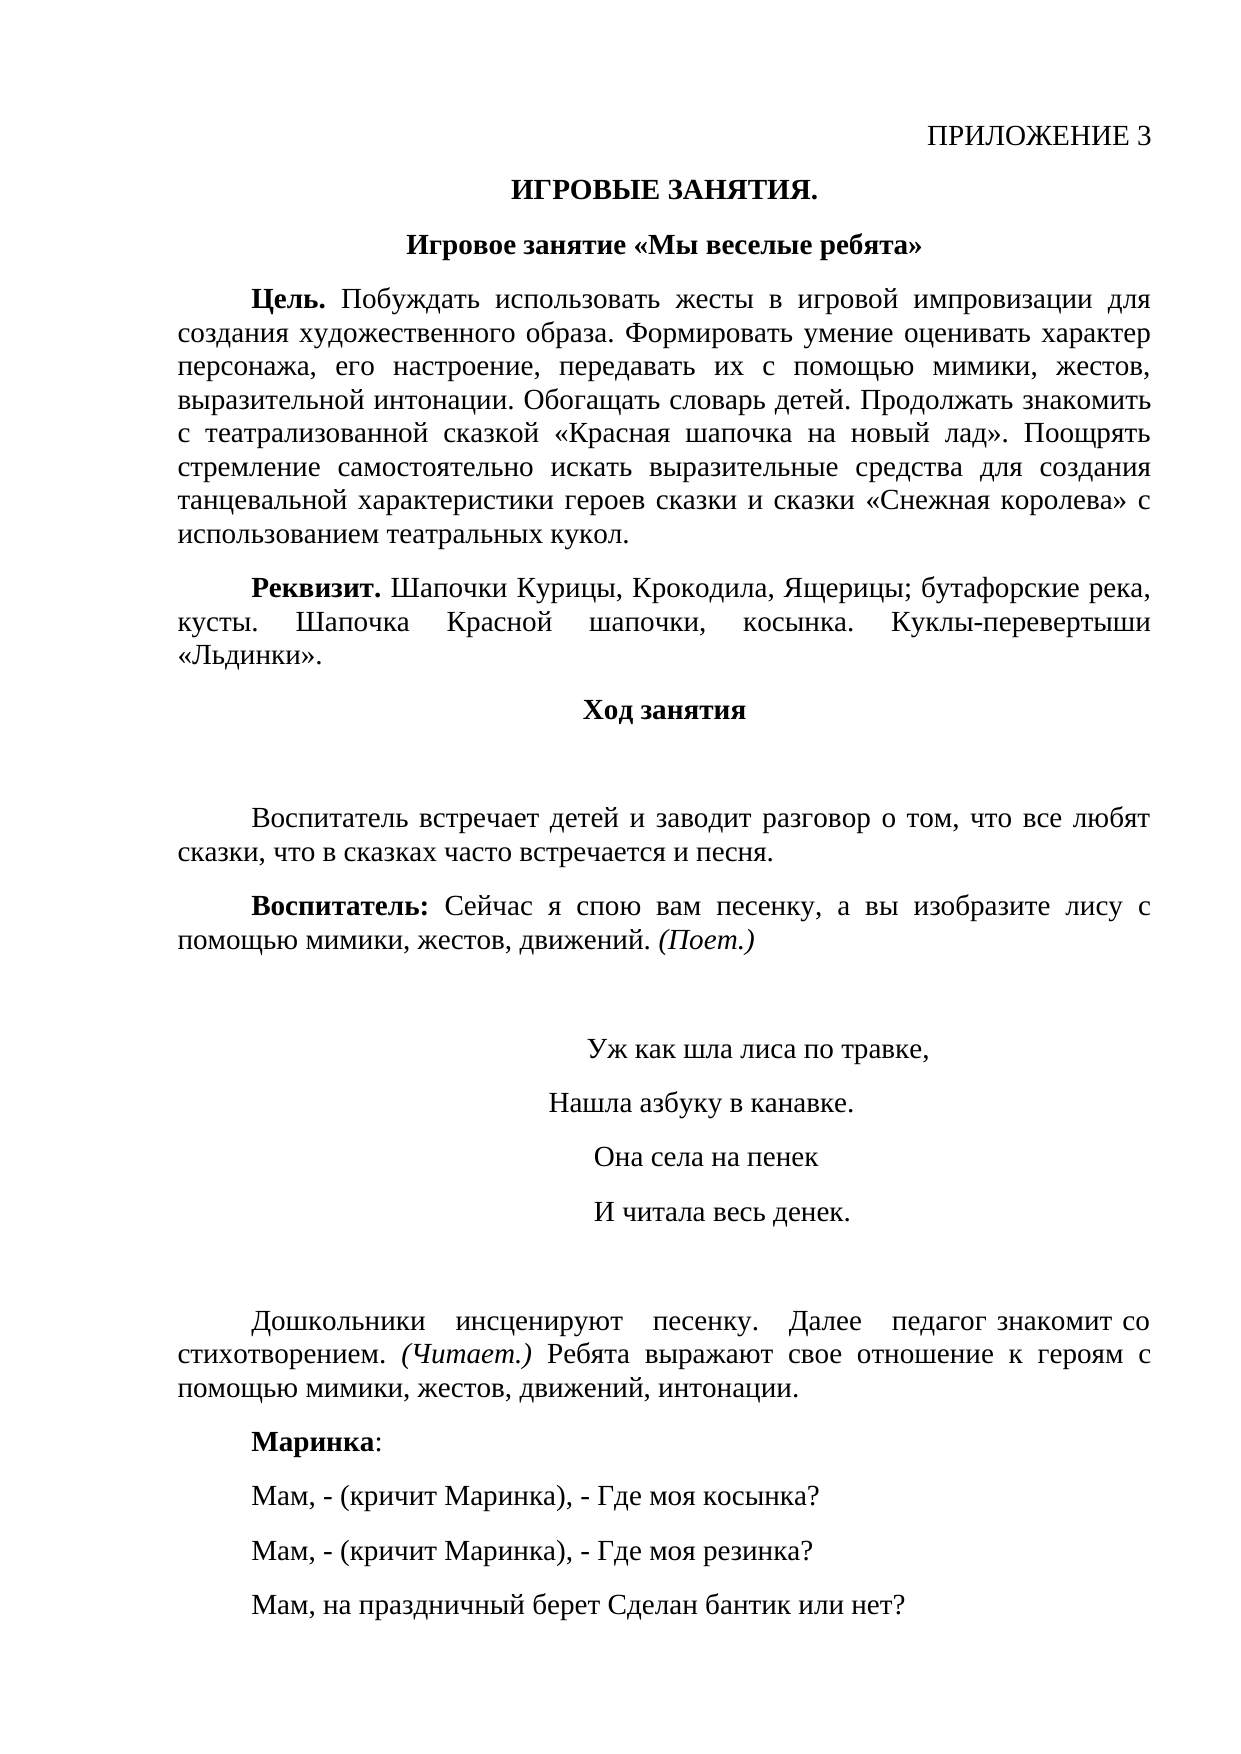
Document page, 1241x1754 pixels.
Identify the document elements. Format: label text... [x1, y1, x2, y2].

text Воспитатель: Сейчас я спою вам песенку, а вы изобразите лису с помощью мимики, жестов, движений. (Поет.) [177, 888, 1152, 956]
text Игровое занятие «Мы веселые ребята» [177, 227, 1152, 260]
text ПРИЛОЖЕНИЕ 3 [177, 118, 1152, 152]
text Ход занятия [177, 692, 1152, 725]
text Уж как шла лиса по травке, [177, 1031, 1152, 1064]
text Нашла азбуку в канавке. [177, 1085, 1152, 1119]
text Мам, - (кричит Маринка), - Где моя косынка? [177, 1478, 1152, 1512]
text ИГРОВЫЕ ЗАНЯТИЯ. [177, 172, 1152, 206]
text Цель. Побуждать использовать жесты в игровой импровизации для создания художественного образа. Формировать умение оценивать характер персонажа, его настроение, передавать их с помощью мимики, жестов, выразительной интонации. Обогащать словарь детей. Продолжать знакомить с театрализованной сказкой «Красная шапочка на новый лад». Поощрять стремление самостоятельно искать выразительные средства для создания танцевальной характеристики героев сказки и сказки «Снежная королева» с использованием театральных кукол. [177, 281, 1152, 549]
text Маринка: [177, 1424, 1152, 1458]
text Реквизит. Шапочки Курицы, Крокодила, Ящерицы; бутафорские река, кусты. Шапочка Красной шапочки, косынка. Куклы-перевертыши «Льдинки». [177, 570, 1152, 671]
text Дошкольники инсценируют песенку. Далее педагог знакомит со стихотворением. (Читает.) Ребята выражают свое отношение к героям с помощью мимики, жестов, движений, интонации. [177, 1303, 1152, 1403]
text И читала весь денек. [177, 1194, 1152, 1227]
text Мам, на праздничный берет Сделан бантик или нет? [177, 1587, 1152, 1621]
text Она села на пенек [177, 1139, 1152, 1173]
text Воспитатель встречает детей и заводит разговор о том, что все любят сказки, что в сказках часто встречается и песня. [177, 801, 1152, 868]
text Мам, - (кричит Маринка), - Где моя резинка? [177, 1533, 1152, 1566]
